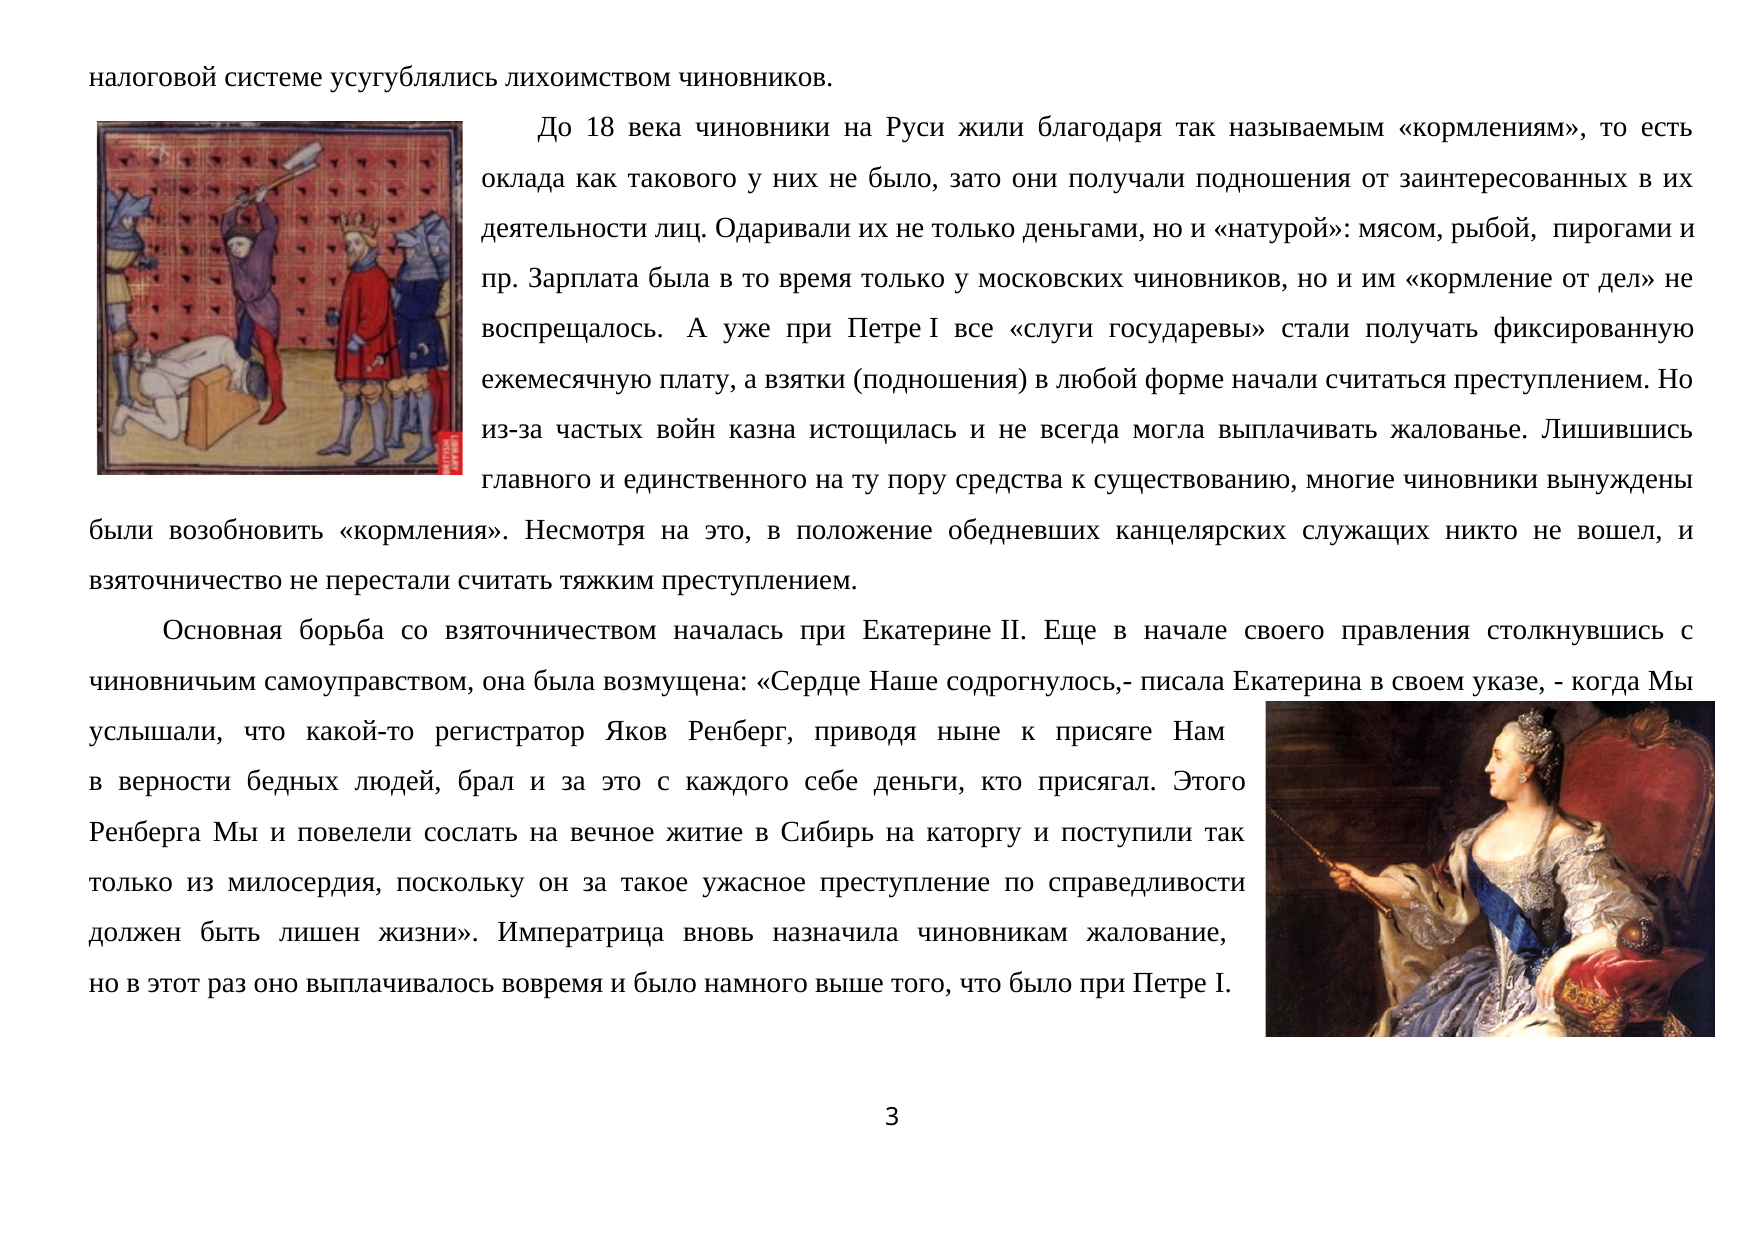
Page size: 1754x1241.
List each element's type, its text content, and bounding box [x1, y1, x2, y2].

picture [1265, 701, 1715, 1036]
picture [96, 121, 463, 475]
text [89, 59, 1695, 93]
text Основная борьба со взяточничеством началась при Екатерине II. Еще в начале своего правления столкнувшись с чиновничьим самоуправством, она была возмущена: «Сердце Наше содрогнулось,- писала Екатерина в своем указе, - когда Мы услышали, что какой-то регистратор Яков Ренберг, приводя ныне к присяге Нам в верности бедных людей, брал и за это с каждого себе деньги, кто присягал. Этого Ренберга Мы и повелели сослать на вечное житие в Сибирь на каторгу и поступили так только из милосердия, поскольку он за такое ужасное преступление по справедливости должен быть лишен жизни». Императрица вновь назначила чиновникам жалование, но в этот раз оно выплачивалось вовремя и было намного выше того, что было при Петре I. [89, 612, 1695, 998]
text До 18 века чиновники на Руси жили благодаря так называемым «кормлениям», то есть оклада как такового у них не было, зато они получали подношения от заинтересованных в их деятельности лиц. Одаривали их не только деньгами, но и «натурой»: мясом, рыбой, пирогами и пр. Зарплата была в то время только у московских чиновников, но и им «кормление от дел» не воспрещалось. А уже при Петре I все «слуги государевы» стали получать фиксированную ежемесячную плату, а взятки (подношения) в любой форме начали считаться преступлением. Но из-за частых войн казна истощилась и не всегда могла выплачивать жалованье. Лишившись главного и единственного на ту пору средства к существованию, многие чиновники вынуждены были возобновить «кормления». Несмотря на это, в положение обедневших канцелярских служащих никто не вошел, и взяточничество не перестали считать тяжким преступлением. [89, 109, 1695, 596]
